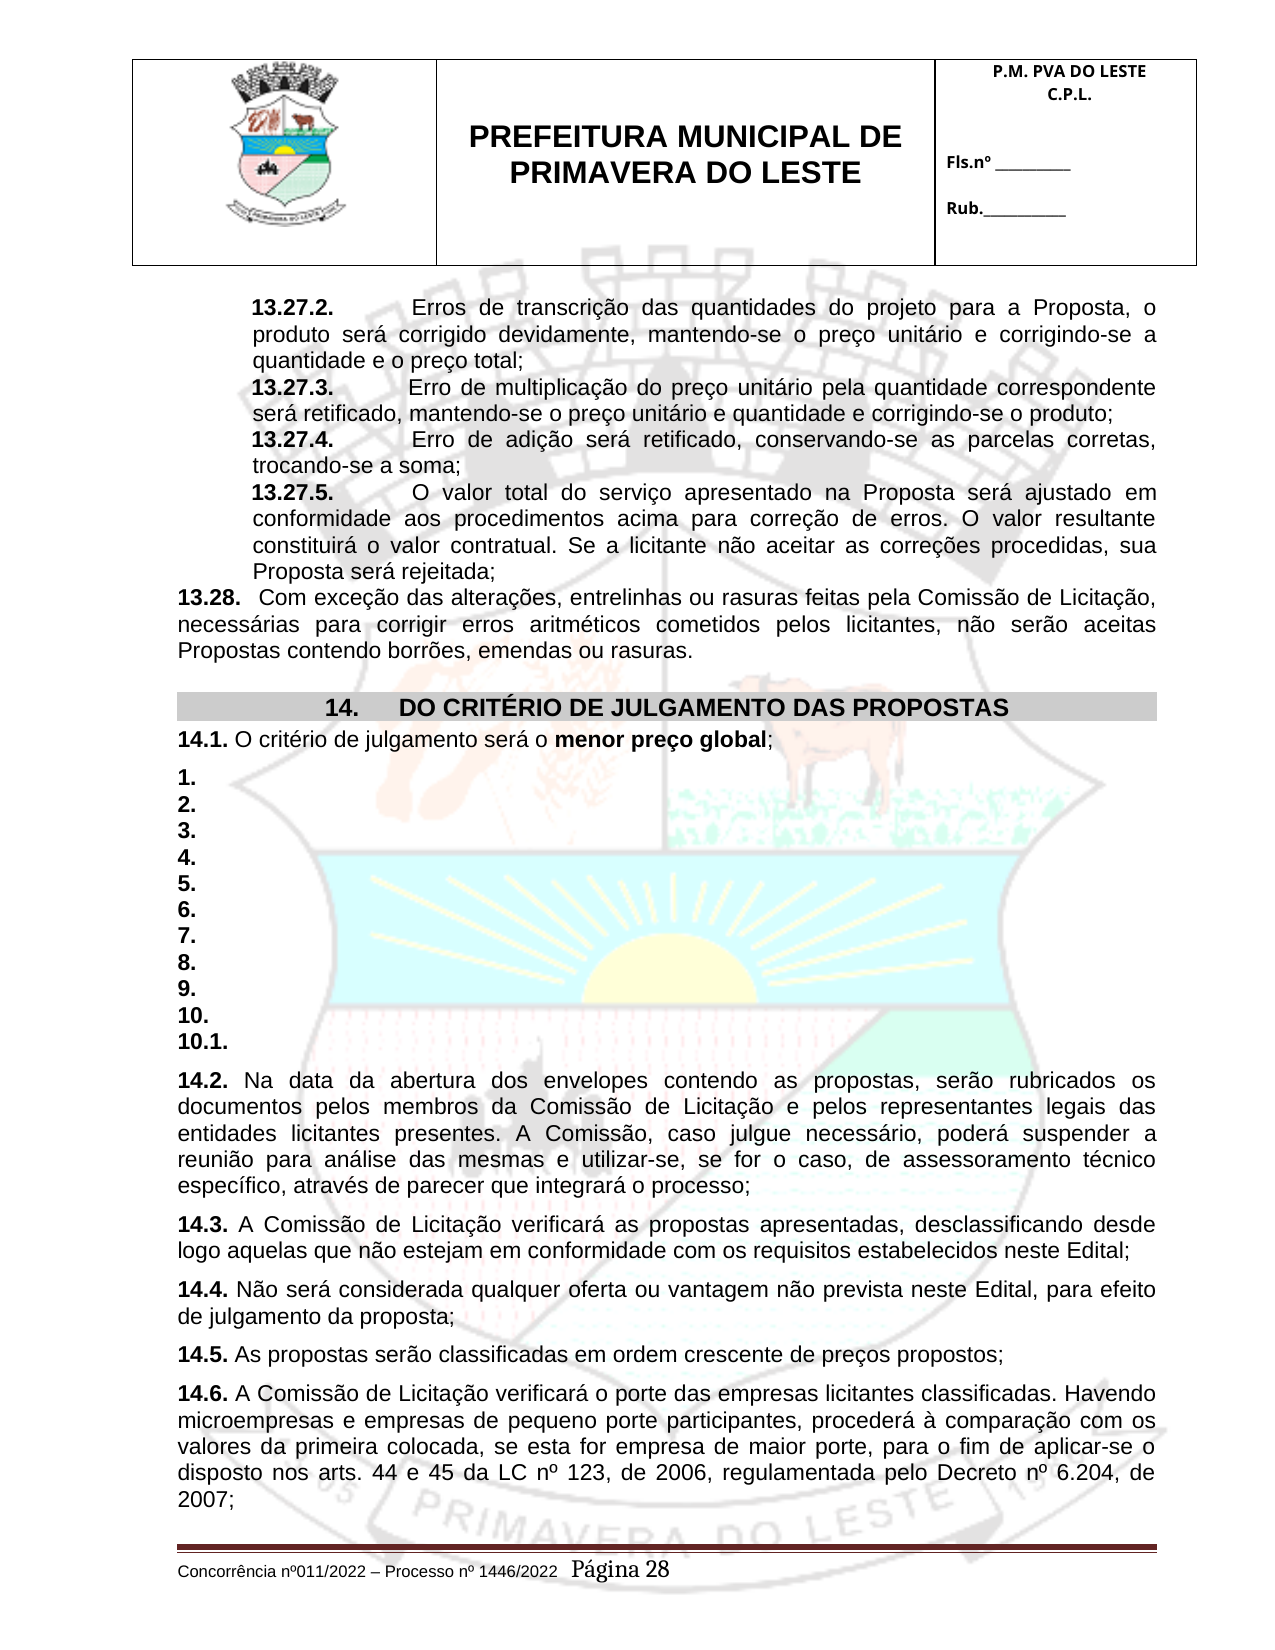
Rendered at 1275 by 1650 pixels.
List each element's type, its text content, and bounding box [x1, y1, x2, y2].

list Com exceção das alterações, entrelinhas ou rasuras feitas pela Comissão de Licitação, necessárias para corrigir erros aritméticos cometidos pelos licitantes, não serão aceitas Propostas contendo borrões, emendas ou rasuras. [177, 584, 1157, 663]
list Erros de transcrição das quantidades do projeto para a Proposta, o produto será corrigido devidamente, mantendo-se o preço unitário e corrigindo-se a quantidade e o preço total; [251, 294, 1157, 373]
list Erro de multiplicação do preço unitário pela quantidade correspondente será retificado, mantendo-se o preço unitário e quantidade e corrigindo-se o produto; [251, 373, 1157, 426]
list 14.6. A Comissão de Licitação verificará o porte das empresas licitantes classificadas. Havendo microempresas e empresas de pequeno porte participantes, procederá à comparação com os valores da primeira colocada, se esta for empresa de maior porte, para o fim de aplicar-se o disposto nos arts. 44 e 45 da LC nº 123, de 2006, regulamentada pelo Decreto nº 6.204, de 2007; [177, 1380, 1157, 1512]
list Erro de adição será retificado, conservando-se as parcelas corretas, trocando-se a soma; [251, 426, 1157, 479]
list 14.4. Não será considerada qualquer oferta ou vantagem não prevista neste Edital, para efeito de julgamento da proposta; [177, 1276, 1157, 1329]
list 14.2. Na data da abertura dos envelopes contendo as propostas, serão rubricados os documentos pelos membros da Comissão de Licitação e pelos representantes legais das entidades licitantes presentes. A Comissão, caso julgue necessário, poderá suspender a reunião para análise das mesmas e utilizar-se, se for o caso, de assessoramento técnico específico, através de parecer que integrará o processo; [177, 1067, 1157, 1198]
text 14.1. O critério de julgamento será o menor preço global; [177, 726, 1157, 752]
list 14.3. A Comissão de Licitação verificará as propostas apresentadas, desclassificando desde logo aquelas que não estejam em conformidade com os requisitos estabelecidos neste Edital; [177, 1211, 1157, 1264]
text DO CRITÉRIO DE JULGAMENTO DAS PROPOSTAS [177, 692, 1157, 721]
picture [219, 60, 350, 227]
list 14.5. As propostas serão classificadas em ordem crescente de preços propostos; [177, 1341, 1157, 1368]
list O valor total do serviço apresentado na Proposta será ajustado em conformidade aos procedimentos acima para correção de erros. O valor resultante constituirá o valor contratual. Se a licitante não aceitar as correções procedidas, sua Proposta será rejeitada; [251, 479, 1157, 584]
